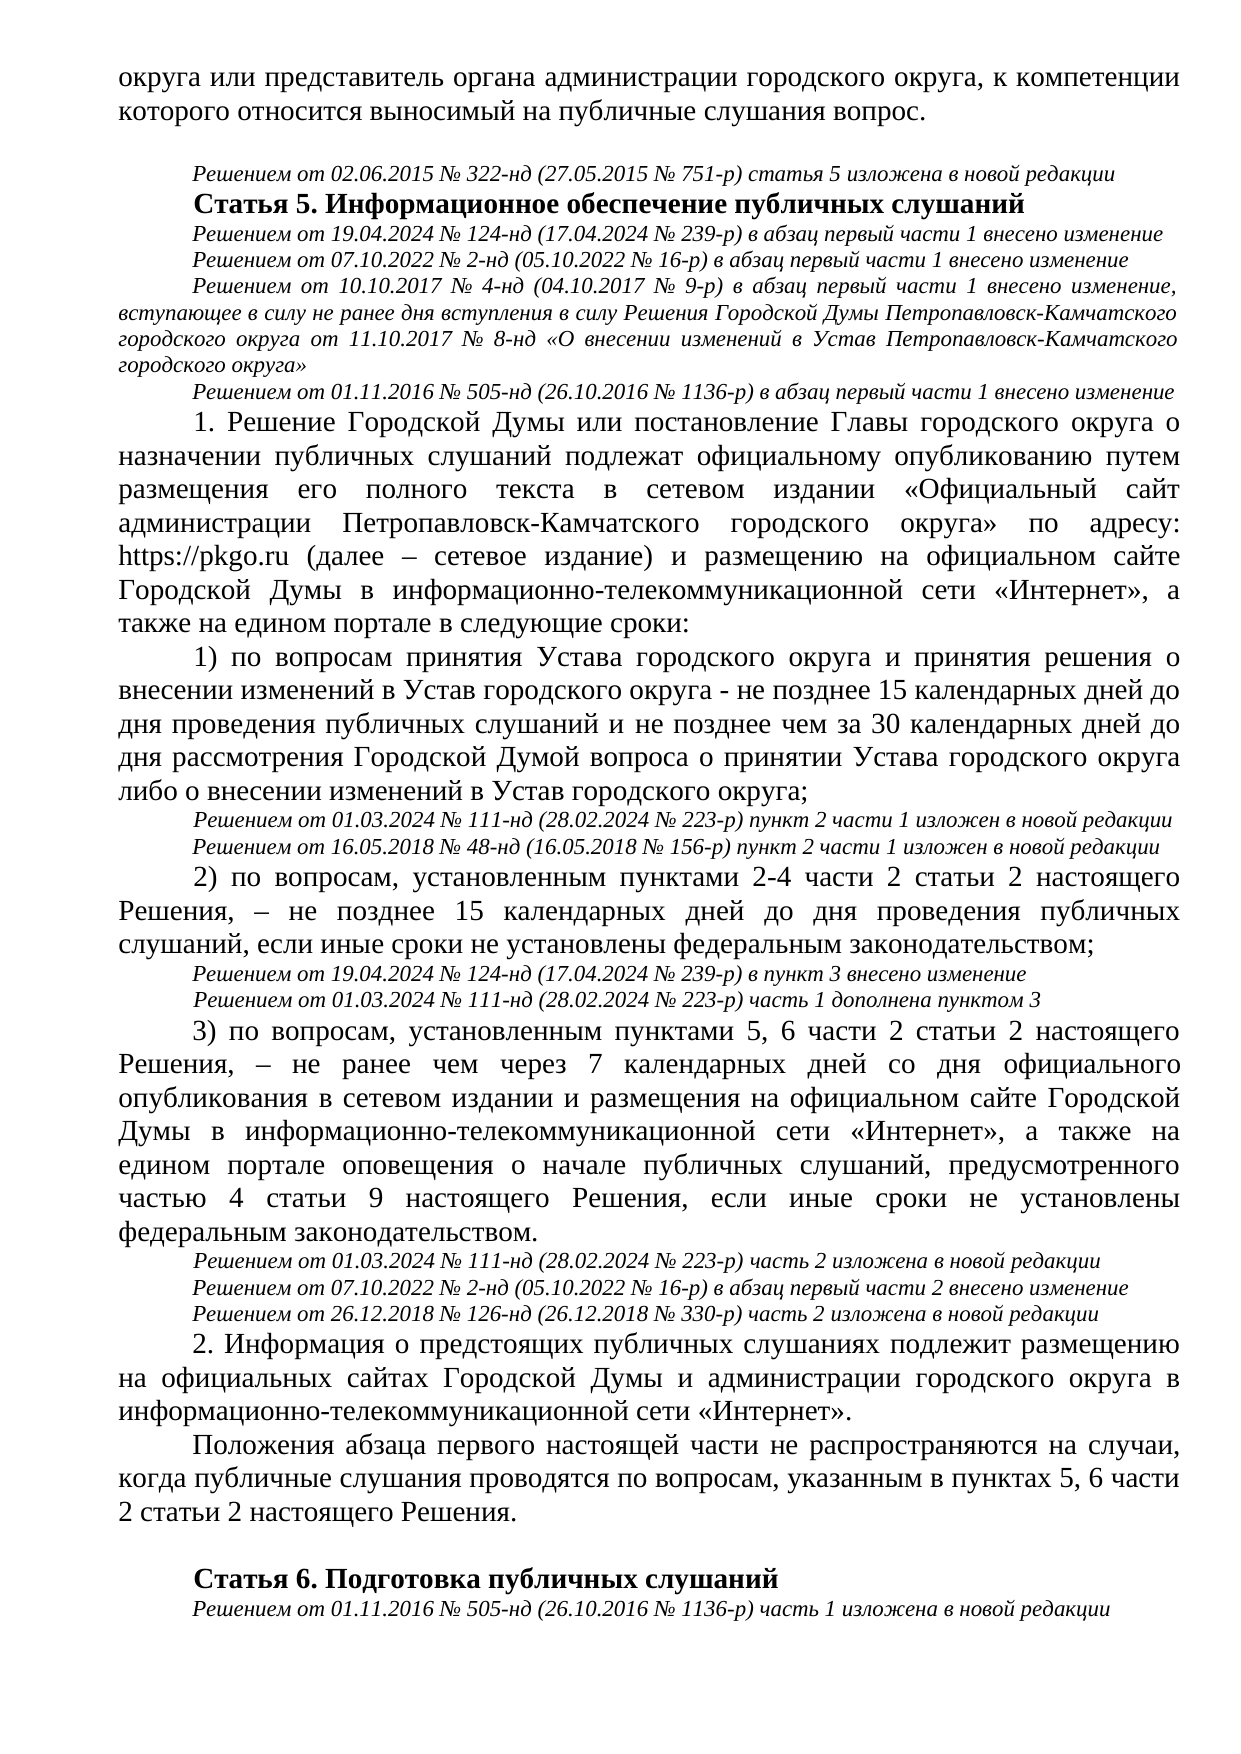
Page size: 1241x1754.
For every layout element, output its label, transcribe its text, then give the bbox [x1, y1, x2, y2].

text Решением от 01.11.2016 № 505-нд (26.10.2016 № 1136-р) в абзац первый части 1 внесено изменение [118, 378, 1181, 404]
text Решением от 02.06.2015 № 322-нд (27.05.2015 № 751-р) статья 5 изложена в новой редакции [118, 160, 1181, 186]
text Решением от 16.05.2018 № 48-нд (16.05.2018 № 156-р) пункт 2 части 1 изложен в новой редакции [118, 833, 1181, 859]
text Решением от 10.10.2017 № 4-нд (04.10.2017 № 9-р) в абзац первый части 1 внесено изменение, вступающее в силу не ранее дня вступления в силу Решения Городской Думы Петропавловск-Камчатского городского округа от 11.10.2017 № 8-нд «О внесении изменений в Устав Петропавловск-Камчатского городского округа» [118, 272, 1181, 378]
text 1) по вопросам принятия Устава городского округа и принятия решения о внесении изменений в Устав городского округа - не позднее 15 календарных дней до дня проведения публичных слушаний и не позднее чем за 30 календарных дней до дня рассмотрения Городской Думой вопроса о принятии Устава городского округа либо о внесении изменений в Устав городского округа; [118, 639, 1181, 807]
text Решением от 01.03.2024 № 111-нд (28.02.2024 № 223-р) часть 2 изложена в новой редакции [118, 1247, 1181, 1274]
text Решением от 07.10.2022 № 2-нд (05.10.2022 № 16-р) в абзац первый части 2 внесено изменение [118, 1274, 1181, 1300]
text 3) по вопросам, установленным пунктами 5, 6 части 2 статьи 2 настоящего Решения, – не ранее чем через 7 календарных дней со дня официального опубликования в сетевом издании и размещения на официальном сайте Городской Думы в информационно-телекоммуникационной сети «Интернет», а также на едином портале оповещения о начале публичных слушаний, предусмотренного частью 4 статьи 9 настоящего Решения, если иные сроки не установлены федеральным законодательством. [118, 1013, 1181, 1247]
text Решением от 01.03.2024 № 111-нд (28.02.2024 № 223-р) пункт 2 части 1 изложен в новой редакции [118, 807, 1181, 833]
text Статья 6. Подготовка публичных слушаний [118, 1561, 1181, 1595]
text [118, 59, 1181, 126]
text Статья 5. Информационное обеспечение публичных слушаний [118, 186, 1181, 219]
text Решением от 01.11.2016 № 505-нд (26.10.2016 № 1136-р) часть 1 изложена в новой редакции [118, 1595, 1181, 1621]
text Решением от 07.10.2022 № 2-нд (05.10.2022 № 16-р) в абзац первый части 1 внесено изменение [118, 246, 1181, 272]
text Решением от 19.04.2024 № 124-нд (17.04.2024 № 239-р) в пункт 3 внесено изменение [118, 960, 1181, 986]
text 2. Информация о предстоящих публичных слушаниях подлежит размещению на официальных сайтах Городской Думы и администрации городского округа в информационно-телекоммуникационной сети «Интернет». [118, 1326, 1181, 1427]
text 2) по вопросам, установленным пунктами 2-4 части 2 статьи 2 настоящего Решения, – не позднее 15 календарных дней до дня проведения публичных слушаний, если иные сроки не установлены федеральным законодательством; [118, 859, 1181, 960]
text Решением от 19.04.2024 № 124-нд (17.04.2024 № 239-р) в абзац первый части 1 внесено изменение [118, 219, 1181, 246]
text Решением от 01.03.2024 № 111-нд (28.02.2024 № 223-р) часть 1 дополнена пунктом 3 [118, 986, 1181, 1013]
text 1. Решение Городской Думы или постановление Главы городского округа о назначении публичных слушаний подлежат официальному опубликованию путем размещения его полного текста в сетевом издании «Официальный сайт администрации Петропавловск-Камчатского городского округа» по адресу: https://pkgo.ru (далее – сетевое издание) и размещению на официальном сайте Городской Думы в информационно-телекоммуникационной сети «Интернет», а также на едином портале в следующие сроки: [118, 404, 1181, 639]
text Решением от 26.12.2018 № 126-нд (26.12.2018 № 330-р) часть 2 изложена в новой редакции [118, 1300, 1181, 1326]
text Положения абзаца первого настоящей части не распространяются на случаи, когда публичные слушания проводятся по вопросам, указанным в пунктах 5, 6 части 2 статьи 2 настоящего Решения. [118, 1427, 1181, 1528]
